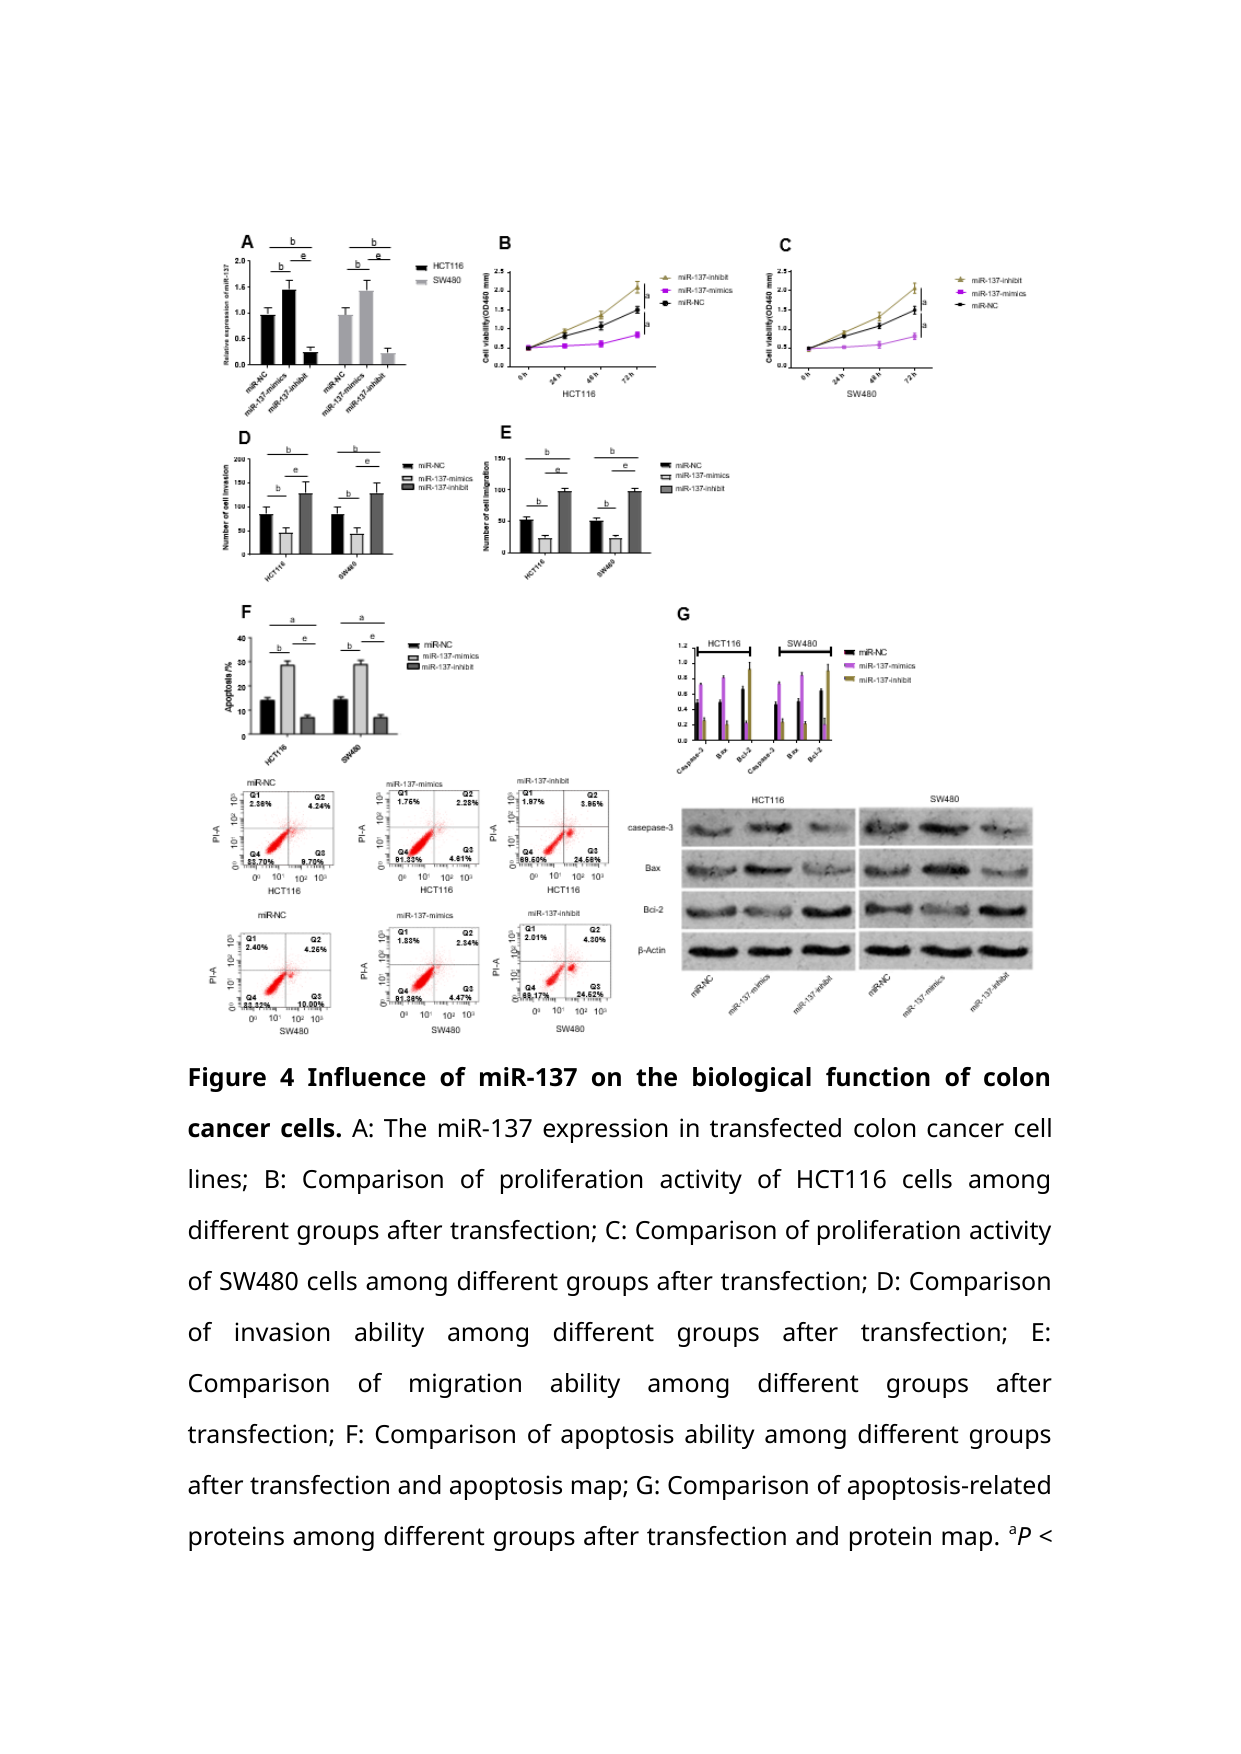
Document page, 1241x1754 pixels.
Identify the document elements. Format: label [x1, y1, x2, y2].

picture [187, 213, 1053, 1043]
text [187, 1059, 1053, 1553]
